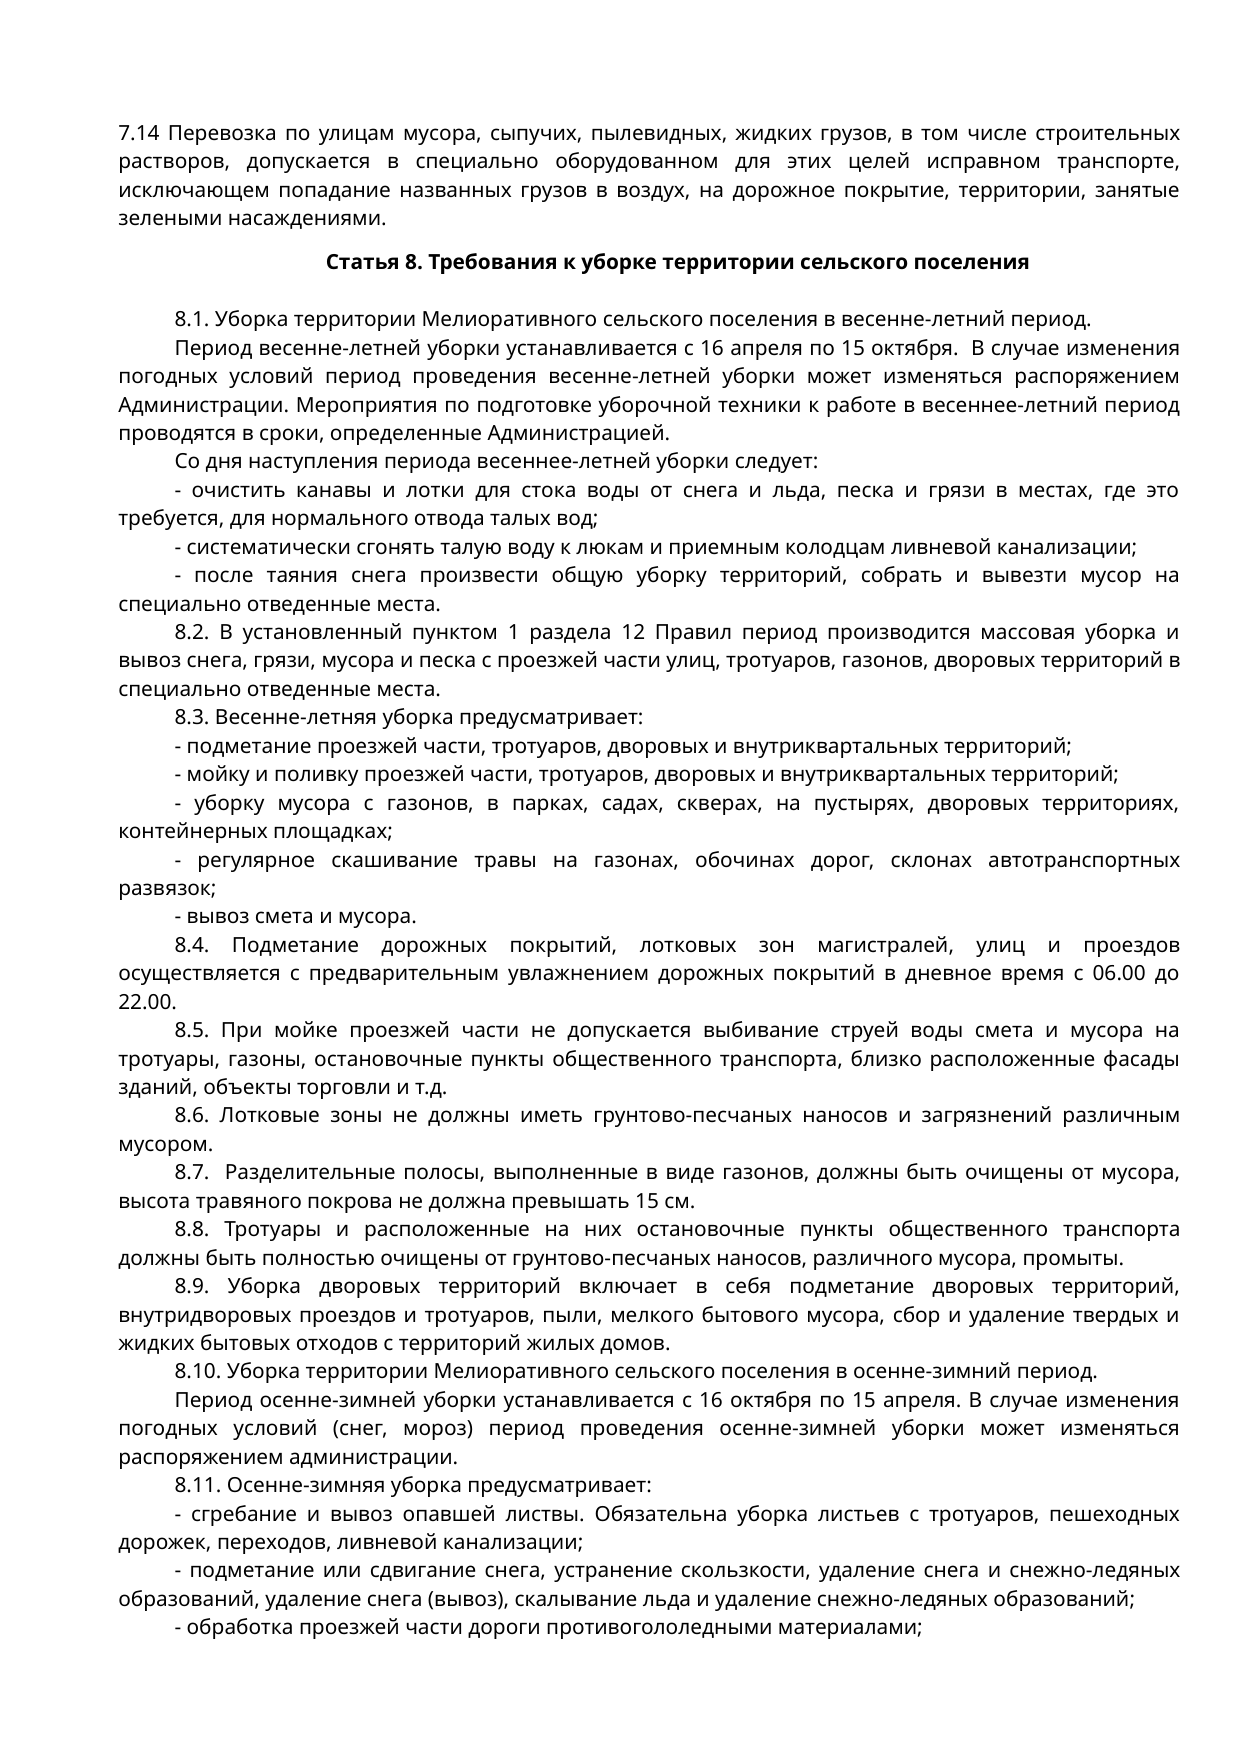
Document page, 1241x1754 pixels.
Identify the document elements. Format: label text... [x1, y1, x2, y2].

text - уборку мусора с газонов, в парках, садах, скверах, на пустырях, дворовых территориях, контейнерных площадках; [118, 788, 1181, 845]
text 8.11. Осенне-зимняя уборка предусматривает: [118, 1470, 1181, 1499]
text 8.4. Подметание дорожных покрытий, лотковых зон магистралей, улиц и проездов осуществляется с предварительным увлажнением дорожных покрытий в дневное время с 06.00 до 22.00. [118, 930, 1181, 1015]
text 8.2. В установленный пунктом 1 раздела 12 Правил период производится массовая уборка и вывоз снега, грязи, мусора и песка с проезжей части улиц, тротуаров, газонов, дворовых территорий в специально отведенные места. [118, 617, 1181, 702]
text Статья 8. Требования к уборке территории сельского поселения [118, 247, 1181, 276]
text - обработка проезжей части дороги противогололедными материалами; [118, 1612, 1181, 1641]
text 8.9. Уборка дворовых территорий включает в себя подметание дворовых территорий, внутридворовых проездов и тротуаров, пыли, мелкого бытового мусора, сбор и удаление твердых и жидких бытовых отходов с территорий жилых домов. [118, 1271, 1181, 1357]
text - после таяния снега произвести общую уборку территорий, собрать и вывезти мусор на специально отведенные места. [118, 560, 1181, 617]
text - регулярное скашивание травы на газонах, обочинах дорог, склонах автотранспортных развязок; [118, 845, 1181, 902]
text - подметание или сдвигание снега, устранение скользкости, удаление снега и снежно-ледяных образований, удаление снега (вывоз), скалывание льда и удаление снежно-ледяных образований; [118, 1556, 1181, 1612]
text 8.6. Лотковые зоны не должны иметь грунтово-песчаных наносов и загрязнений различным мусором. [118, 1101, 1181, 1157]
text 8.7. Разделительные полосы, выполненные в виде газонов, должны быть очищены от мусора, высота травяного покрова не должна превышать . [118, 1157, 1181, 1214]
text 8.5. При мойке проезжей части не допускается выбивание струей воды смета и мусора на тротуары, газоны, остановочные пункты общественного транспорта, близко расположенные фасады зданий, объекты торговли и т.д. [118, 1015, 1181, 1101]
text - систематически сгонять талую воду к люкам и приемным колодцам ливневой канализации; [118, 532, 1181, 560]
text - вывоз смета и мусора. [118, 902, 1181, 930]
text Период весенне-летней уборки устанавливается с 16 апреля по 15 октября. В случае изменения погодных условий период проведения весенне-летней уборки может изменяться распоряжением Администрации. Мероприятия по подготовке уборочной техники к работе в весеннее-летний период проводятся в сроки, определенные Администрацией. [118, 333, 1181, 447]
text 8.8. Тротуары и расположенные на них остановочные пункты общественного транспорта должны быть полностью очищены от грунтово-песчаных наносов, различного мусора, промыты. [118, 1214, 1181, 1271]
text 8.10. Уборка территории Мелиоративного сельского поселения в осенне-зимний период. [118, 1357, 1181, 1385]
text - подметание проезжей части, тротуаров, дворовых и внутриквартальных территорий; [118, 731, 1181, 759]
text Период осенне-зимней уборки устанавливается с 16 октября по 15 апреля. В случае изменения погодных условий (снег, мороз) период проведения осенне-зимней уборки может изменяться распоряжением администрации. [118, 1385, 1181, 1470]
text - очистить канавы и лотки для стока воды от снега и льда, песка и грязи в местах, где это требуется, для нормального отвода талых вод; [118, 475, 1181, 532]
text 7.14 Перевозка по улицам мусора, сыпучих, пылевидных, жидких грузов, в том числе строительных растворов, допускается в специально оборудованном для этих целей исправном транспорте, исключающем попадание названных грузов в воздух, на дорожное покрытие, территории, занятые зелеными насаждениями. [118, 118, 1181, 232]
text 8.3. Весенне-летняя уборка предусматривает: [118, 702, 1181, 731]
text - сгребание и вывоз опавшей листвы. Обязательна уборка листьев с тротуаров, пешеходных дорожек, переходов, ливневой канализации; [118, 1499, 1181, 1556]
text - мойку и поливку проезжей части, тротуаров, дворовых и внутриквартальных территорий; [118, 759, 1181, 788]
text Со дня наступления периода весеннее-летней уборки следует: [118, 447, 1181, 475]
text 8.1. Уборка территории Мелиоративного сельского поселения в весенне-летний период. [118, 304, 1181, 333]
